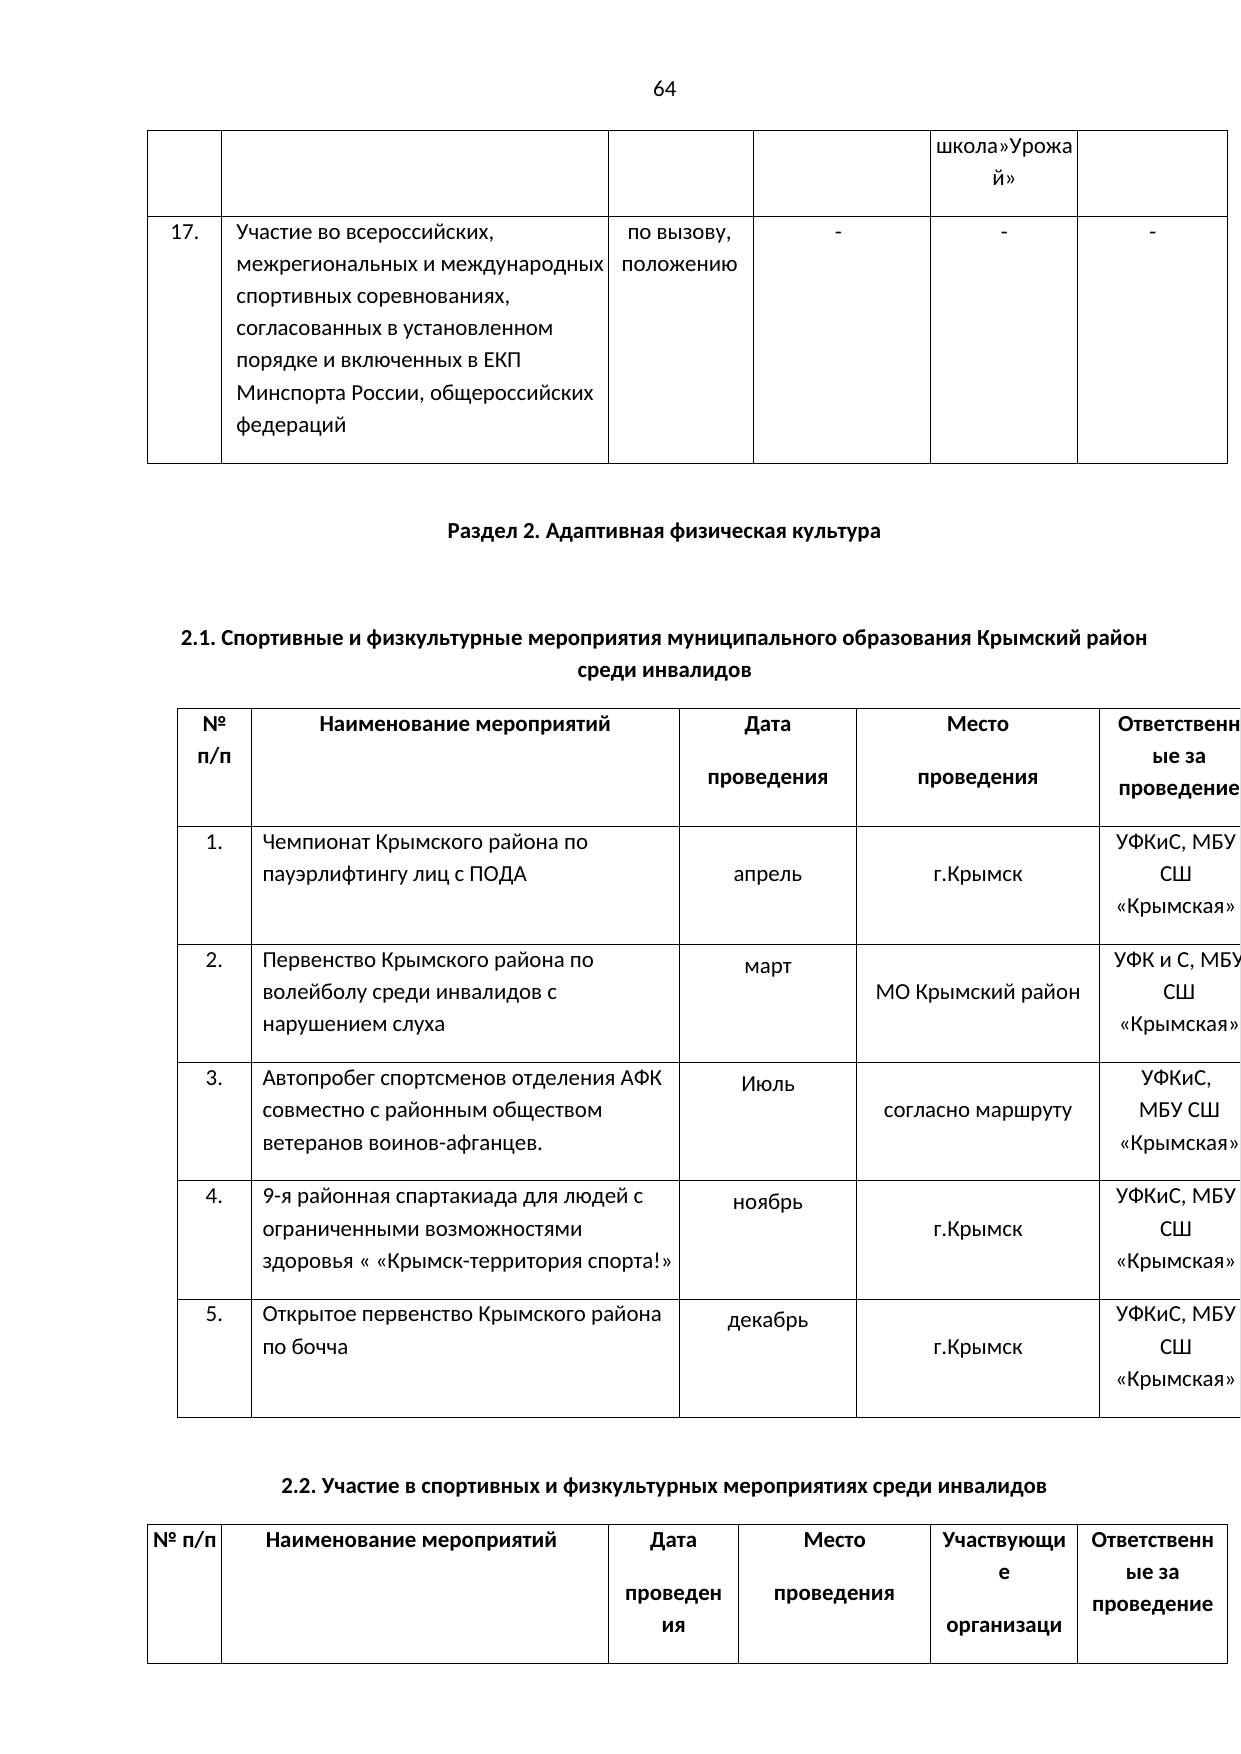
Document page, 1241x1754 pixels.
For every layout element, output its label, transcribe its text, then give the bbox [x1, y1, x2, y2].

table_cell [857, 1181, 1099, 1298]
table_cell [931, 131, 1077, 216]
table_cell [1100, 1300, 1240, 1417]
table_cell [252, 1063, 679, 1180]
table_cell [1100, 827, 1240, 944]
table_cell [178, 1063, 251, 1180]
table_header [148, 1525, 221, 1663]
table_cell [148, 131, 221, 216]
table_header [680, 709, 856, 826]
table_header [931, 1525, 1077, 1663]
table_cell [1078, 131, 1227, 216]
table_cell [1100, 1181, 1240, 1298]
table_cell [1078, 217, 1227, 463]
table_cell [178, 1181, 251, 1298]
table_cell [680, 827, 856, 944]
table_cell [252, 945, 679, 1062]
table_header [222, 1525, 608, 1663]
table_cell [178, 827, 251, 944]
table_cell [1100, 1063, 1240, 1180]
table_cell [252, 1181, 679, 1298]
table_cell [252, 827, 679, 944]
text Раздел 2. Адаптивная физическая культура [177, 517, 1152, 545]
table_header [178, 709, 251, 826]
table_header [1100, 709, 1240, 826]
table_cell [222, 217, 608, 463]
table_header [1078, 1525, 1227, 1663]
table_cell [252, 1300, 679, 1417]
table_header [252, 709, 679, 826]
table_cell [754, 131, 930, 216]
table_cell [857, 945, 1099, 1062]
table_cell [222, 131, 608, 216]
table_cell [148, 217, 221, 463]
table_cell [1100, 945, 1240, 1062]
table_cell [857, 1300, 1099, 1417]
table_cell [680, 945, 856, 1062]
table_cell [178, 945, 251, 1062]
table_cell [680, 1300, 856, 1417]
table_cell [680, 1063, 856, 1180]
text 2.2. Участие в спортивных и физкультурных мероприятиях среди инвалидов [177, 1471, 1152, 1499]
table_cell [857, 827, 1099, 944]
text 2.1. Спортивные и физкультурные мероприятия муниципального образования Крымский район среди инвалидов [177, 623, 1152, 683]
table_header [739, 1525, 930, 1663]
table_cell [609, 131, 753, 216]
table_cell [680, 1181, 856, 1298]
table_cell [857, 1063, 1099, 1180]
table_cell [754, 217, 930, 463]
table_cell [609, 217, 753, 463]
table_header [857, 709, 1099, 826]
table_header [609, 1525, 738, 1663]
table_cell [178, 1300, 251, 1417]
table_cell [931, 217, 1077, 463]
